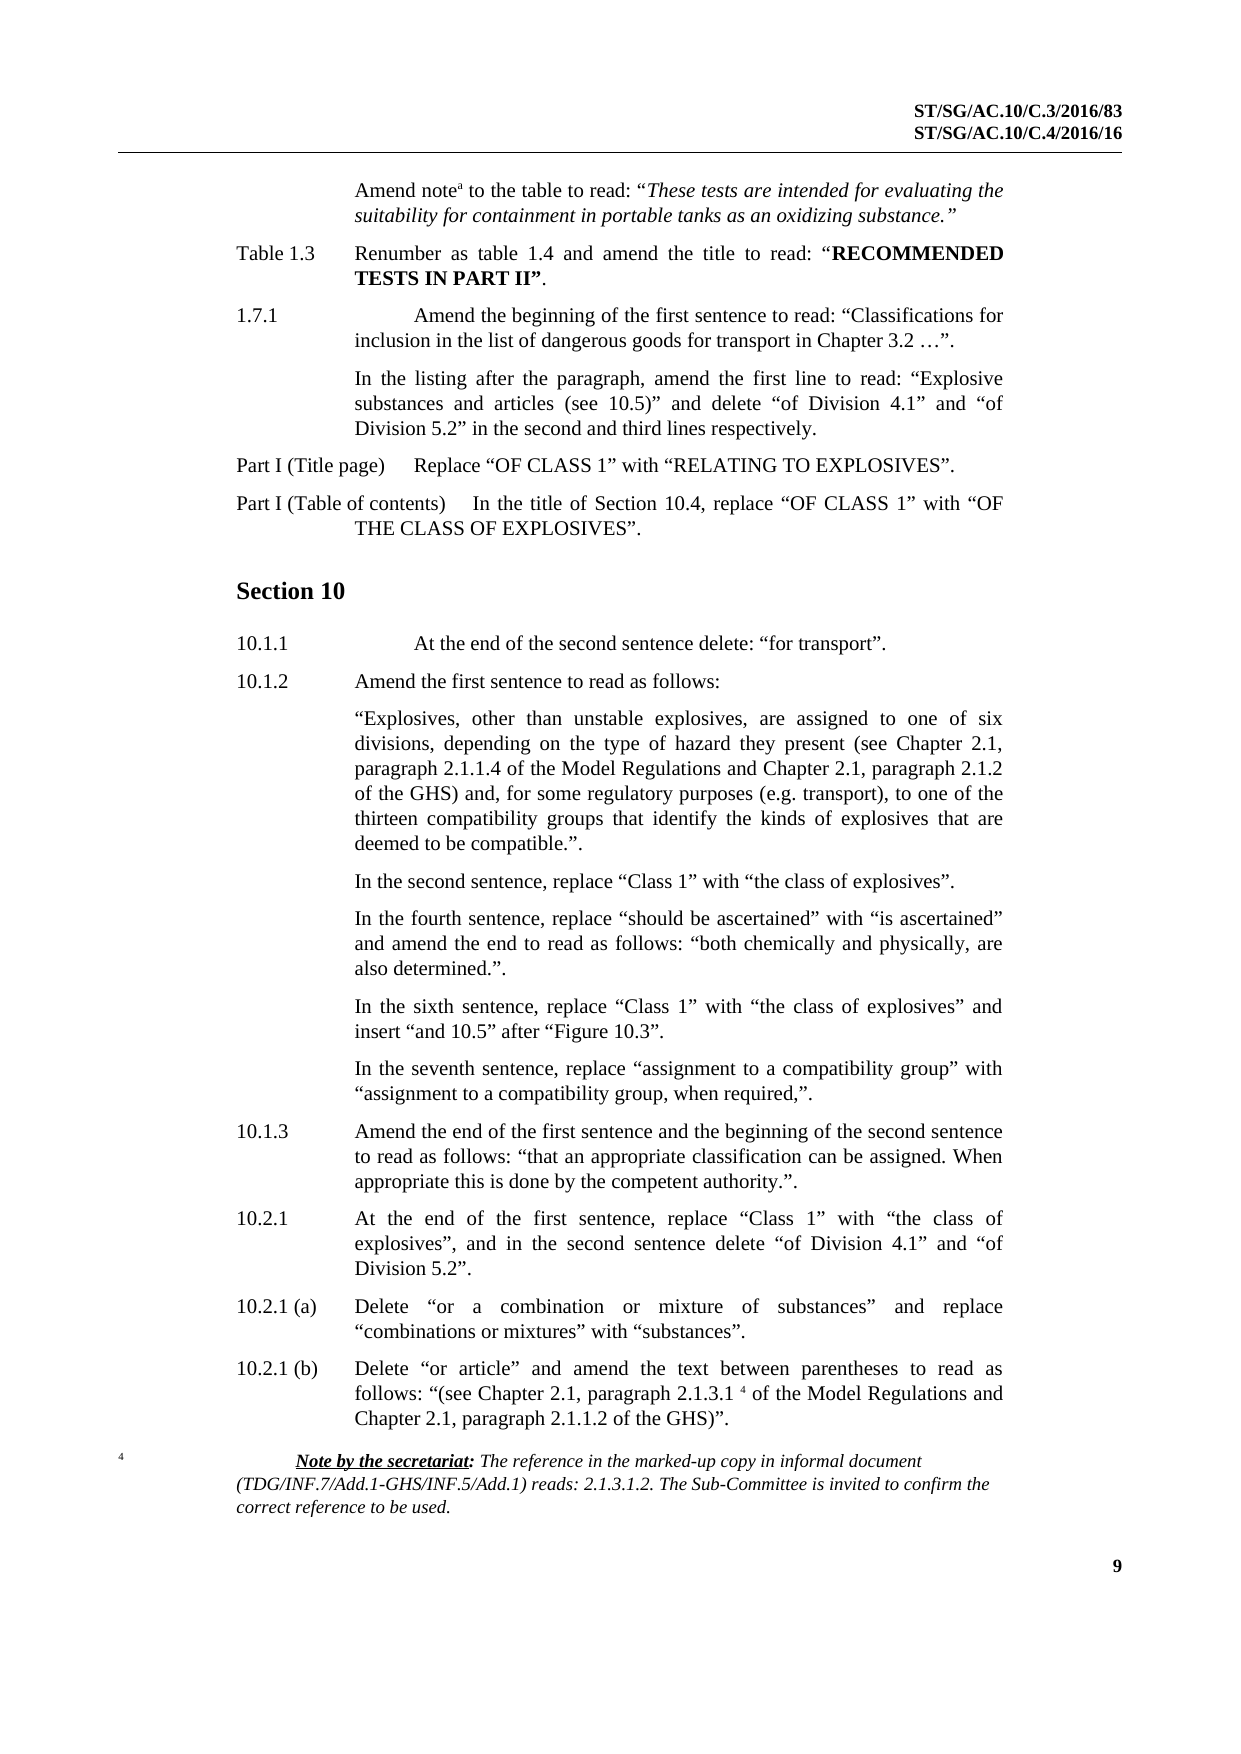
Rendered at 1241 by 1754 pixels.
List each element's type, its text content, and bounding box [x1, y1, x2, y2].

text In the seventh sentence, replace “assignment to a compatibility group” with “assignment to a compatibility group, when required,”. [236, 1055, 1004, 1105]
text In the fourth sentence, replace “should be ascertained” with “is ascertained” and amend the end to read as follows: “both chemically and physically, are also determined.”. [236, 905, 1004, 980]
text 1.7.1 Amend the beginning of the first sentence to read: “Classifications for inclusion in the list of dangerous goods for transport in Chapter 3.2 …”. [236, 302, 1004, 352]
text Part I (Table of contents) In the title of Section 10.4, replace “OF CLASS 1” with “OF THE CLASS OF EXPLOSIVES”. [236, 490, 1004, 540]
text Part I (Title page) Replace “OF CLASS 1” with “RELATING TO EXPLOSIVES”. [236, 452, 1004, 477]
text “Explosives, other than unstable explosives, are assigned to one of six divisions, depending on the type of hazard they present (see Chapter 2.1, paragraph 2.1.1.4 of the Model Regulations and Chapter 2.1, paragraph 2.1.2 of the GHS) and, for some regulatory purposes (e.g. transport), to one of the thirteen compatibility groups that identify the kinds of explosives that are deemed to be compatible.”. [354, 705, 1004, 855]
text In the second sentence, replace “Class 1” with “the class of explosives”. [236, 868, 1004, 893]
text In the sixth sentence, replace “Class 1” with “the class of explosives” and insert “and 10.5” after “Figure 10.3”. [236, 993, 1004, 1043]
text Section 10 [118, 577, 1004, 605]
text 10.2.1 (b) Delete “or article” and amend the text between parentheses to read as follows: “(see Chapter 2.1, paragraph 2.1.3.1 of the Model Regulations and Chapter 2.1, paragraph 2.1.1.2 of the GHS)”. [236, 1355, 1004, 1430]
text 10.1.1 At the end of the second sentence delete: “for transport”. [236, 630, 1004, 655]
text 10.1.2 Amend the first sentence to read as follows: [236, 668, 1122, 693]
text Table 1.3 Renumber as table 1.4 and amend the title to read: “RECOMMENDED TESTS IN PART II”. [236, 240, 1004, 290]
text Amend notea to the table to read: “These tests are intended for evaluating the suitability for containment in portable tanks as an oxidizing substance.” [354, 177, 1004, 227]
text In the listing after the paragraph, amend the first line to read: “Explosive substances and articles (see 10.5)” and delete “of Division 4.1” and “of Division 5.2” in the second and third lines respectively. [354, 365, 1004, 440]
text 10.2.1 At the end of the first sentence, replace “Class 1” with “the class of explosives”, and in the second sentence delete “of Division 4.1” and “of Division 5.2”. [236, 1205, 1004, 1280]
text 10.1.3 Amend the end of the first sentence and the beginning of the second sentence to read as follows: “that an appropriate classification can be assigned. When appropriate this is done by the competent authority.”. [236, 1118, 1004, 1193]
text 10.2.1 (a) Delete “or a combination or mixture of substances” and replace “combinations or mixtures” with “substances”. [236, 1293, 1004, 1343]
